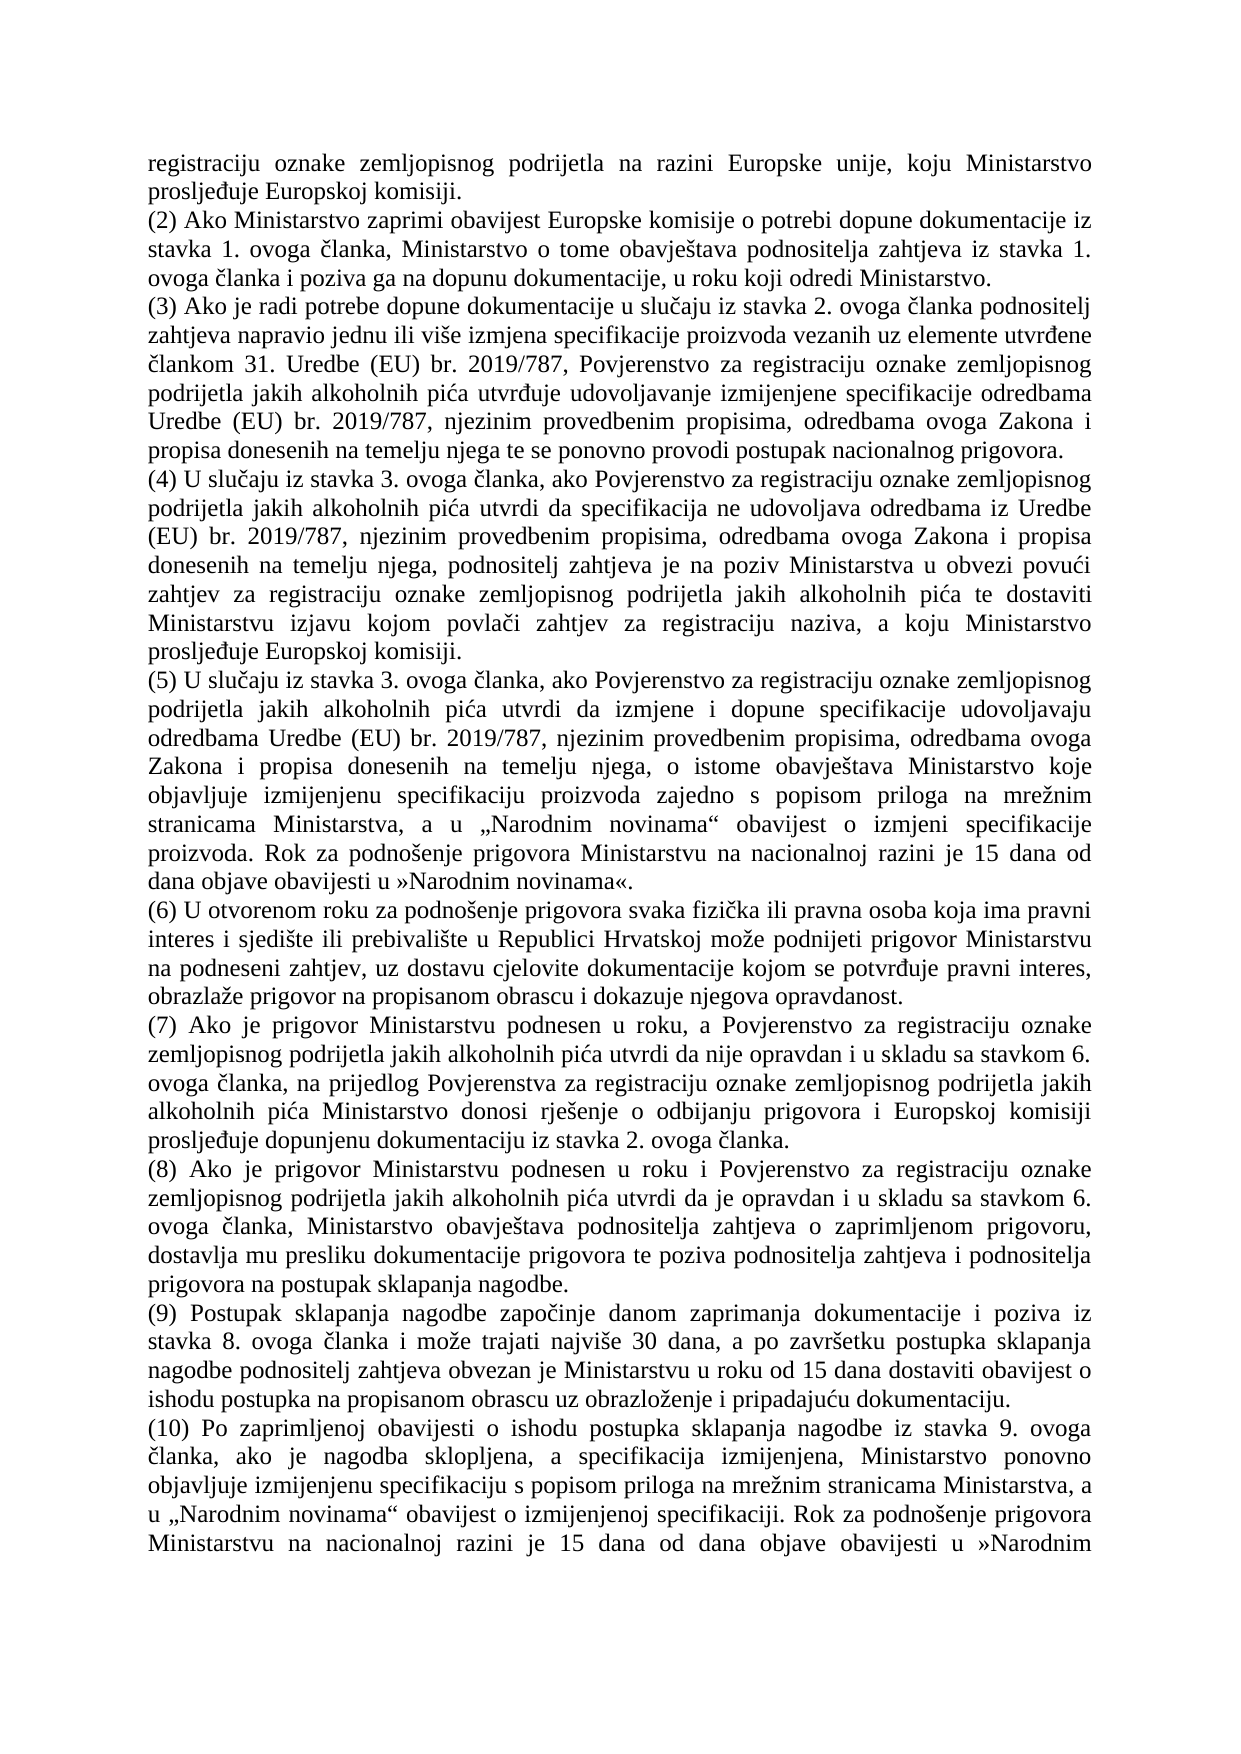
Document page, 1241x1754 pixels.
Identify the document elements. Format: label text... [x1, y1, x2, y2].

text (5) U slučaju iz stavka 3. ovoga članka, ako Povjerenstvo za registraciju oznake zemljopisnog podrijetla jakih alkoholnih pića utvrdi da izmjene i dopune specifikacije udovoljavaju odredbama Uredbe (EU) br. 2019/787, njezinim provedbenim propisima, odredbama ovoga Zakona i propisa donesenih na temelju njega, o istome obavještava Ministarstvo koje objavljuje izmijenjenu specifikaciju proizvoda zajedno s popisom priloga na mrežnim stranicama Ministarstva, a u „Narodnim novinama“ obavijest o izmjeni specifikacije proizvoda. Rok za podnošenje prigovora Ministarstvu na nacionalnoj razini je 15 dana od dana objave obavijesti u »Narodnim novinama«. [148, 665, 1093, 895]
text (4) U slučaju iz stavka 3. ovoga članka, ako Povjerenstvo za registraciju oznake zemljopisnog podrijetla jakih alkoholnih pića utvrdi da specifikacija ne udovoljava odredbama iz Uredbe (EU) br. 2019/787, njezinim provedbenim propisima, odredbama ovoga Zakona i propisa donesenih na temelju njega, podnositelj zahtjeva je na poziv Ministarstva u obvezi povući zahtjev za registraciju oznake zemljopisnog podrijetla jakih alkoholnih pića te dostaviti Ministarstvu izjavu kojom povlači zahtjev za registraciju naziva, a koju Ministarstvo prosljeđuje Europskoj komisiji. [148, 464, 1093, 665]
text (7) Ako je prigovor Ministarstvu podnesen u roku, a Povjerenstvo za registraciju oznake zemljopisnog podrijetla jakih alkoholnih pića utvrdi da nije opravdan i u skladu sa stavkom 6. ovoga članka, na prijedlog Povjerenstva za registraciju oznake zemljopisnog podrijetla jakih alkoholnih pića Ministarstvo donosi rješenje o odbijanju prigovora i Europskoj komisiji prosljeđuje dopunjenu dokumentaciju iz stavka 2. ovoga članka. [148, 1010, 1093, 1154]
text (3) Ako je radi potrebe dopune dokumentacije u slučaju iz stavka 2. ovoga članka podnositelj zahtjeva napravio jednu ili više izmjena specifikacije proizvoda vezanih uz elemente utvrđene člankom 31. Uredbe (EU) br. 2019/787, Povjerenstvo za registraciju oznake zemljopisnog podrijetla jakih alkoholnih pića utvrđuje udovoljavanje izmijenjene specifikacije odredbama Uredbe (EU) br. 2019/787, njezinim provedbenim propisima, odredbama ovoga Zakona i propisa donesenih na temelju njega te se ponovno provodi postupak nacionalnog prigovora. [148, 291, 1093, 464]
text (6) U otvorenom roku za podnošenje prigovora svaka fizička ili pravna osoba koja ima pravni interes i sjedište ili prebivalište u Republici Hrvatskoj može podnijeti prigovor Ministarstvu na podneseni zahtjev, uz dostavu cjelovite dokumentacije kojom se potvrđuje pravni interes, obrazlaže prigovor na propisanom obrascu i dokazuje njegova opravdanost. [148, 895, 1093, 1010]
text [148, 1413, 1093, 1556]
text (2) Ako Ministarstvo zaprimi obavijest Europske komisije o potrebi dopune dokumentacije iz stavka 1. ovoga članka, Ministarstvo o tome obavještava podnositelja zahtjeva iz stavka 1. ovoga članka i poziva ga na dopunu dokumentacije, u roku koji odredi Ministarstvo. [148, 205, 1093, 291]
text (8) Ako je prigovor Ministarstvu podnesen u roku i Povjerenstvo za registraciju oznake zemljopisnog podrijetla jakih alkoholnih pića utvrdi da je opravdan i u skladu sa stavkom 6. ovoga članka, Ministarstvo obavještava podnositelja zahtjeva o zaprimljenom prigovoru, dostavlja mu presliku dokumentacije prigovora te poziva podnositelja zahtjeva i podnositelja prigovora na postupak sklapanja nagodbe. [148, 1154, 1093, 1298]
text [148, 148, 1093, 205]
text (9) Postupak sklapanja nagodbe započinje danom zaprimanja dokumentacije i poziva iz stavka 8. ovoga članka i može trajati najviše 30 dana, a po završetku postupka sklapanja nagodbe podnositelj zahtjeva obvezan je Ministarstvu u roku od 15 dana dostaviti obavijest o ishodu postupka na propisanom obrascu uz obrazloženje i pripadajuću dokumentaciju. [148, 1298, 1093, 1413]
